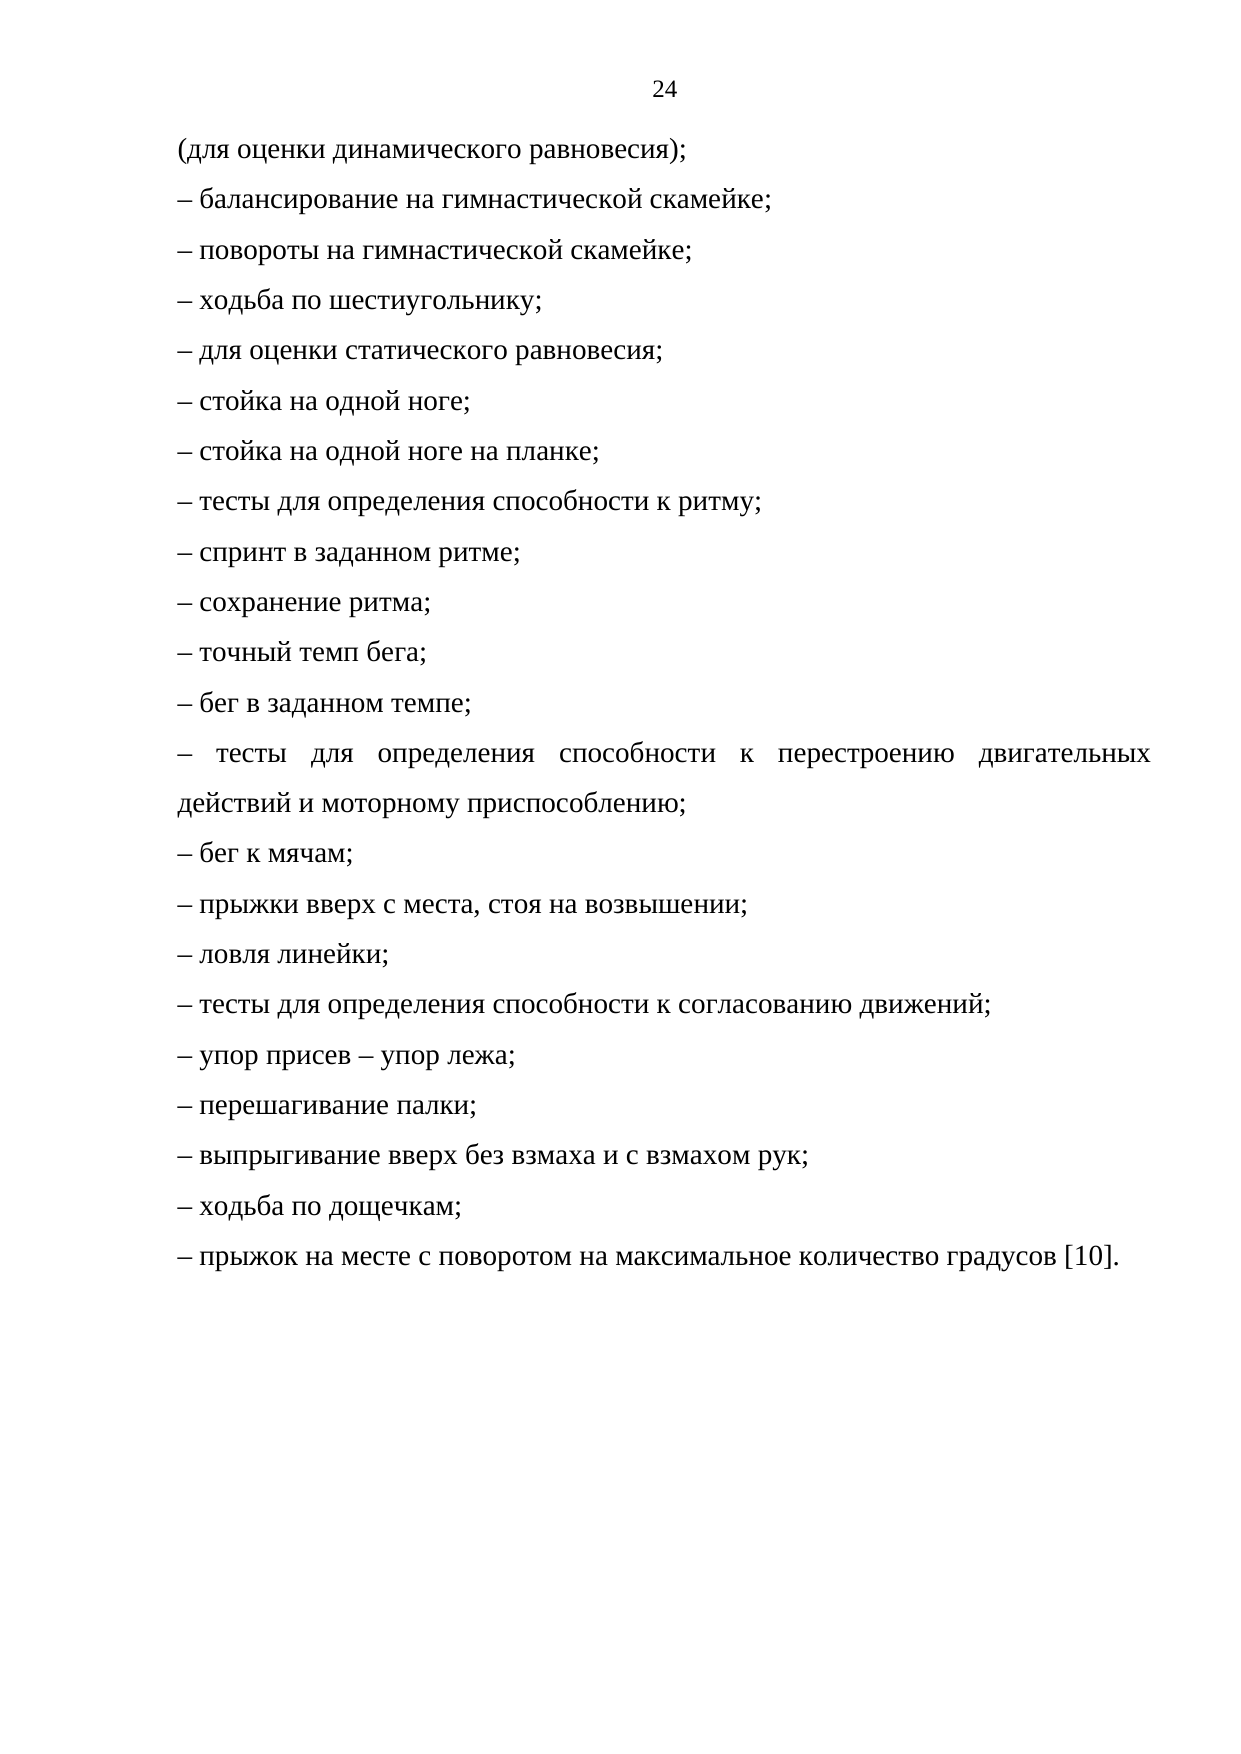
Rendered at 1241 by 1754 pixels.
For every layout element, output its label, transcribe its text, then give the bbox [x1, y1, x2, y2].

text – выпрыгивание вверх без взмаха и с взмахом рук; [177, 1137, 1152, 1171]
text – точный темп бега; [177, 634, 1152, 668]
text – ходьба по шестиугольнику; [177, 282, 1152, 316]
text – спринт в заданном ритме; [177, 534, 1152, 567]
text – тесты для определения способности к перестроению двигательных действий и моторному приспособлению; [177, 735, 1152, 819]
text – перешагивание палки; [177, 1087, 1152, 1121]
text – упор присев – упор лежа; [177, 1037, 1152, 1070]
text – бег в заданном темпе; [177, 685, 1152, 718]
text – для оценки статического равновесия; [177, 332, 1152, 366]
text – тесты для определения способности к согласованию движений; [177, 987, 1152, 1020]
text – бег к мячам; [177, 836, 1152, 869]
text (для оценки динамического равновесия); [177, 131, 1152, 165]
text – повороты на гимнастической скамейке; [177, 232, 1152, 265]
text – тесты для определения способности к ритму; [177, 483, 1152, 517]
text – стойка на одной ноге на планке; [177, 433, 1152, 467]
text – сохранение ритма; [177, 584, 1152, 618]
text – ловля линейки; [177, 936, 1152, 970]
text – прыжок на месте с поворотом на максимальное количество градусов [10]. [177, 1238, 1152, 1272]
text – балансирование на гимнастической скамейке; [177, 182, 1152, 215]
text – стойка на одной ноге; [177, 383, 1152, 416]
text – прыжки вверх с места, стоя на возвышении; [177, 886, 1152, 919]
text – ходьба по дощечкам; [177, 1188, 1152, 1221]
